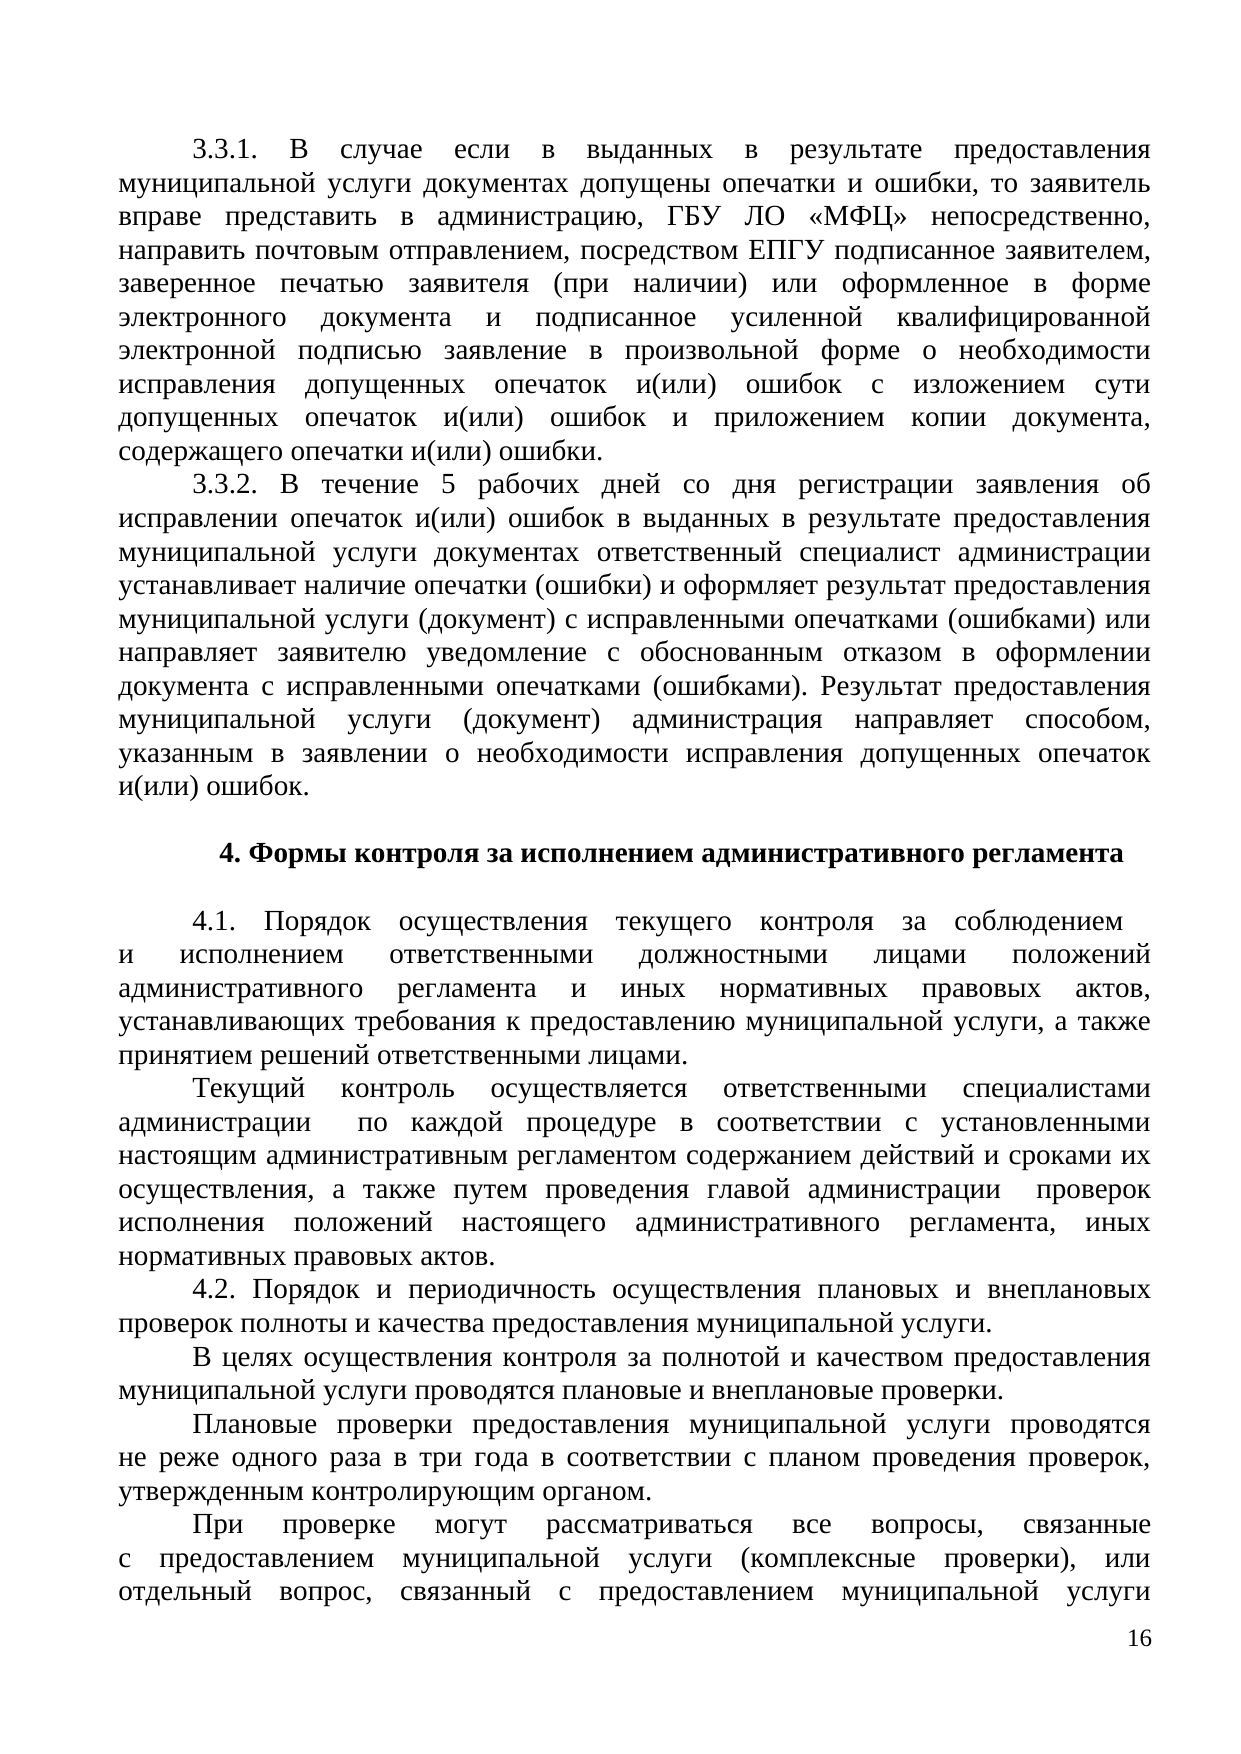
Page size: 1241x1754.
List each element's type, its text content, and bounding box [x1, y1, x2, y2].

text 3.3.2. В течение 5 рабочих дней со дня регистрации заявления об исправлении опечаток и(или) ошибок в выданных в результате предоставления муниципальной услуги документах ответственный специалист администрации устанавливает наличие опечатки (ошибки) и оформляет результат предоставления муниципальной услуги (документ) с исправленными опечатками (ошибками) или направляет заявителю уведомление с обоснованным отказом в оформлении документа с исправленными опечатками (ошибками). Результат предоставления муниципальной услуги (документ) администрация направляет способом, указанным в заявлении о необходимости исправления допущенных опечаток и(или) ошибок. [118, 467, 1152, 802]
text 3.3.1. В случае если в выданных в результате предоставления муниципальной услуги документах допущены опечатки и ошибки, то заявитель вправе представить в администрацию, ГБУ ЛО «МФЦ» непосредственно, направить почтовым отправлением, посредством ЕПГУ подписанное заявителем, заверенное печатью заявителя (при наличии) или оформленное в форме электронного документа и подписанное усиленной квалифицированной электронной подписью заявление в произвольной форме о необходимости исправления допущенных опечаток и(или) ошибок с изложением сути допущенных опечаток и(или) ошибок и приложением копии документа, содержащего опечатки и(или) ошибки. [118, 131, 1152, 467]
title Плановые проверки предоставления муниципальной услуги проводятся не реже одного раза в три года в соответствии с планом проведения проверок, утвержденным контролирующим органом. [118, 1406, 1152, 1506]
title 4.2. Порядок и периодичность осуществления плановых и внеплановых проверок полноты и качества предоставления муниципальной услуги. [118, 1272, 1152, 1339]
title В целях осуществления контроля за полнотой и качеством предоставления муниципальной услуги проводятся плановые и внеплановые проверки. [118, 1339, 1152, 1406]
title Текущий контроль осуществляется ответственными специалистами администрации по каждой процедуре в соответствии с установленными настоящим административным регламентом содержанием действий и сроками их осуществления, а также путем проведения главой администрации проверок исполнения положений настоящего административного регламента, иных нормативных правовых актов. [118, 1070, 1152, 1272]
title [118, 1506, 1152, 1607]
title 4. Формы контроля за исполнением административного регламента [118, 836, 1152, 869]
title 4.1. Порядок осуществления текущего контроля за соблюдением и исполнением ответственными должностными лицами положений административного регламента и иных нормативных правовых актов, устанавливающих требования к предоставлению муниципальной услуги, а также принятием решений ответственными лицами. [118, 903, 1152, 1070]
